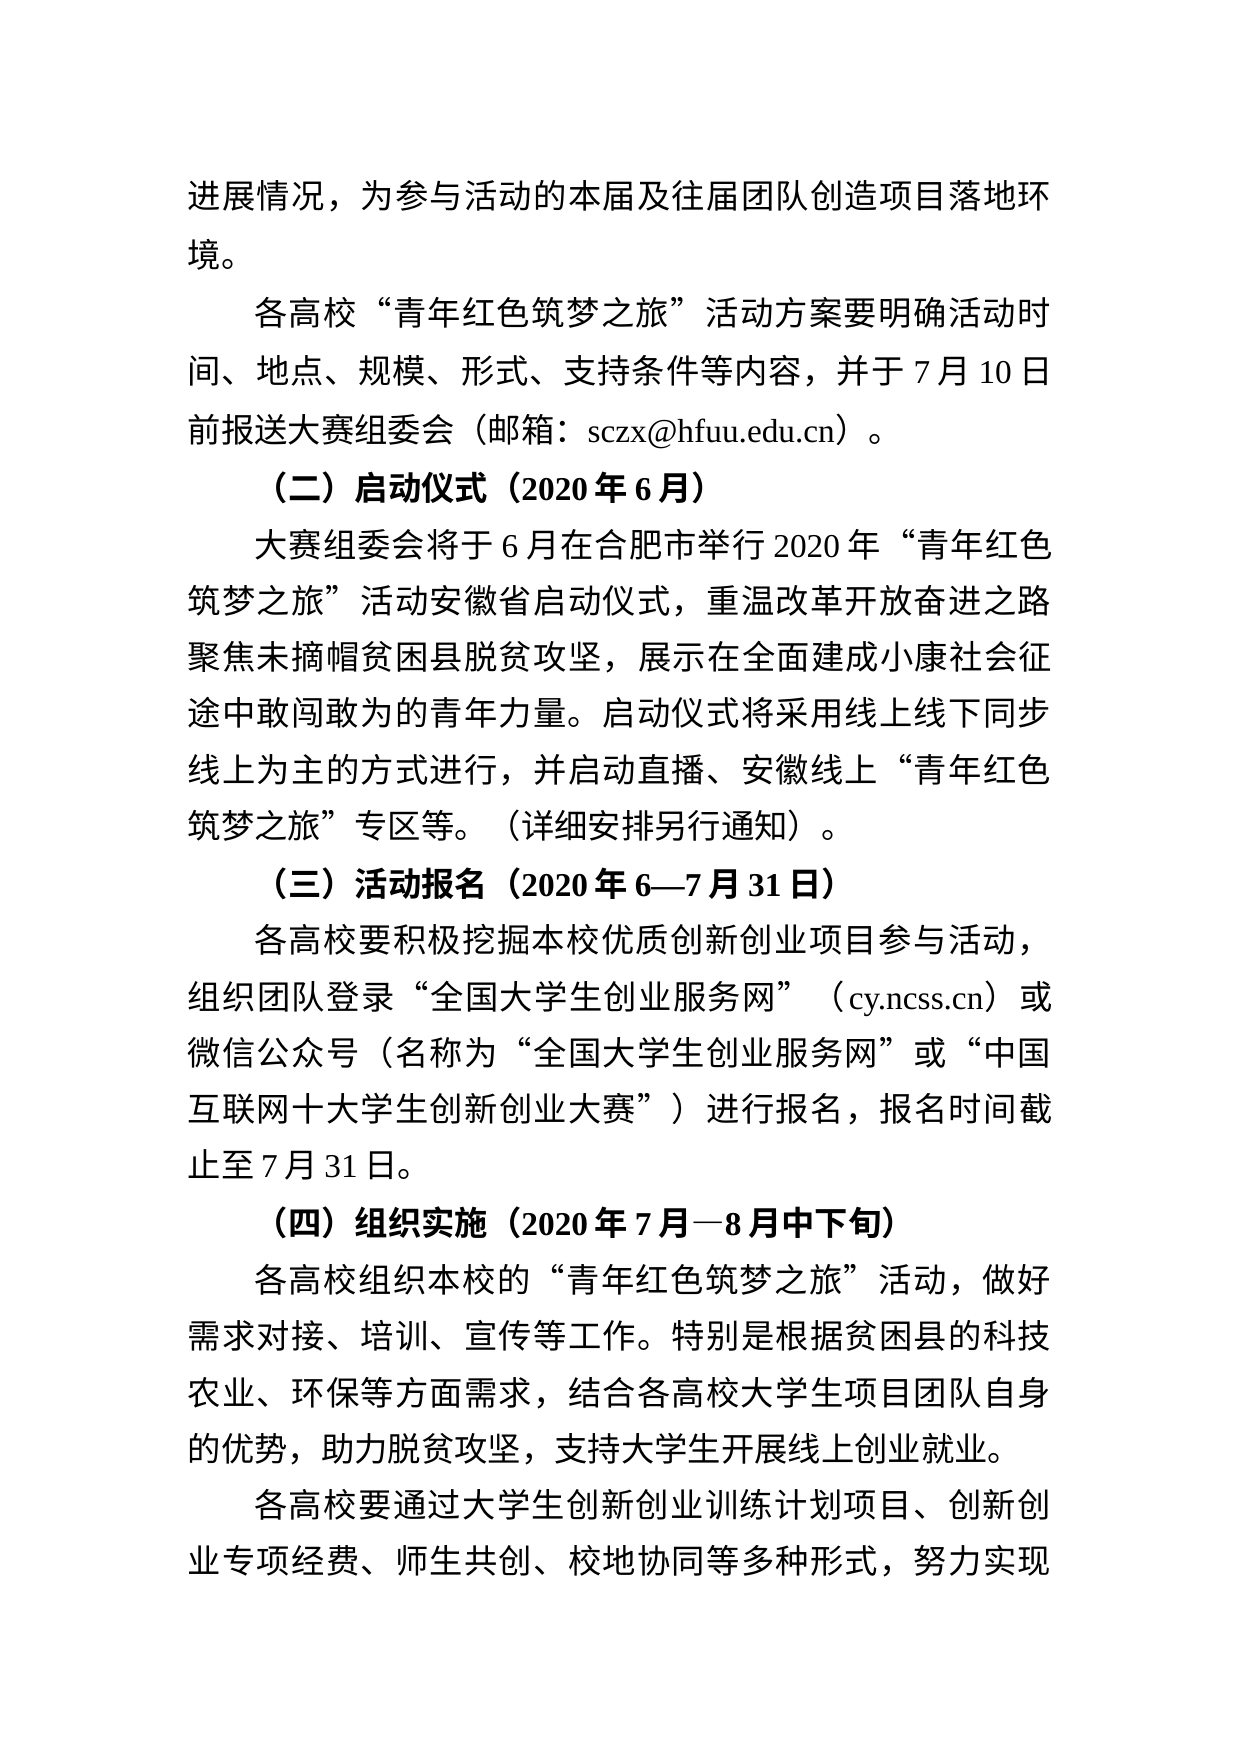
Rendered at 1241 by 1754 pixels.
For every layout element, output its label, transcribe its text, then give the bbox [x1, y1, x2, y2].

text 各高校组织本校的“青年红色筑梦之旅”活动，做好需求对接、培训、宣传等工作。特别是根据贫困县的科技、农业、环保等方面需求，结合各高校大学生项目团队自身的优势，助力脱贫攻坚，支持大学生开展线上创业就业。 [187, 1247, 1053, 1472]
text 各高校要积极挖掘本校优质创新创业项目参与活动，组织团队登录“全国大学生创业服务网”（cy.ncss.cn）或微信公众号（名称为“全国大学生创业服务网”或“中国互联网十大学生创新创业大赛”）进行报名，报名时间截止至7月31日。 [187, 908, 1053, 1189]
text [187, 162, 1053, 279]
text （二）启动仪式（2020年6月） [187, 454, 1053, 512]
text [187, 1472, 1053, 1585]
text （四）组织实施（2020年7月—8月中下旬） [187, 1189, 1053, 1247]
text 大赛组委会将于6月在合肥市举行2020年“青年红色筑梦之旅”活动安徽省启动仪式，重温改革开放奋进之路，聚焦未摘帽贫困县脱贫攻坚，展示在全面建成小康社会征途中敢闯敢为的青年力量。启动仪式将采用线上线下同步，线上为主的方式进行，并启动直播、安徽线上“青年红色筑梦之旅”专区等。（详细安排另行通知）。 [187, 512, 1053, 849]
text 各高校“青年红色筑梦之旅”活动方案要明确活动时间、地点、规模、形式、支持条件等内容，并于7月10日前报送大赛组委会（邮箱：sczx@hfuu.edu.cn）。 [187, 279, 1053, 454]
text （三）活动报名（2020年6—7月31日） [187, 849, 1053, 908]
